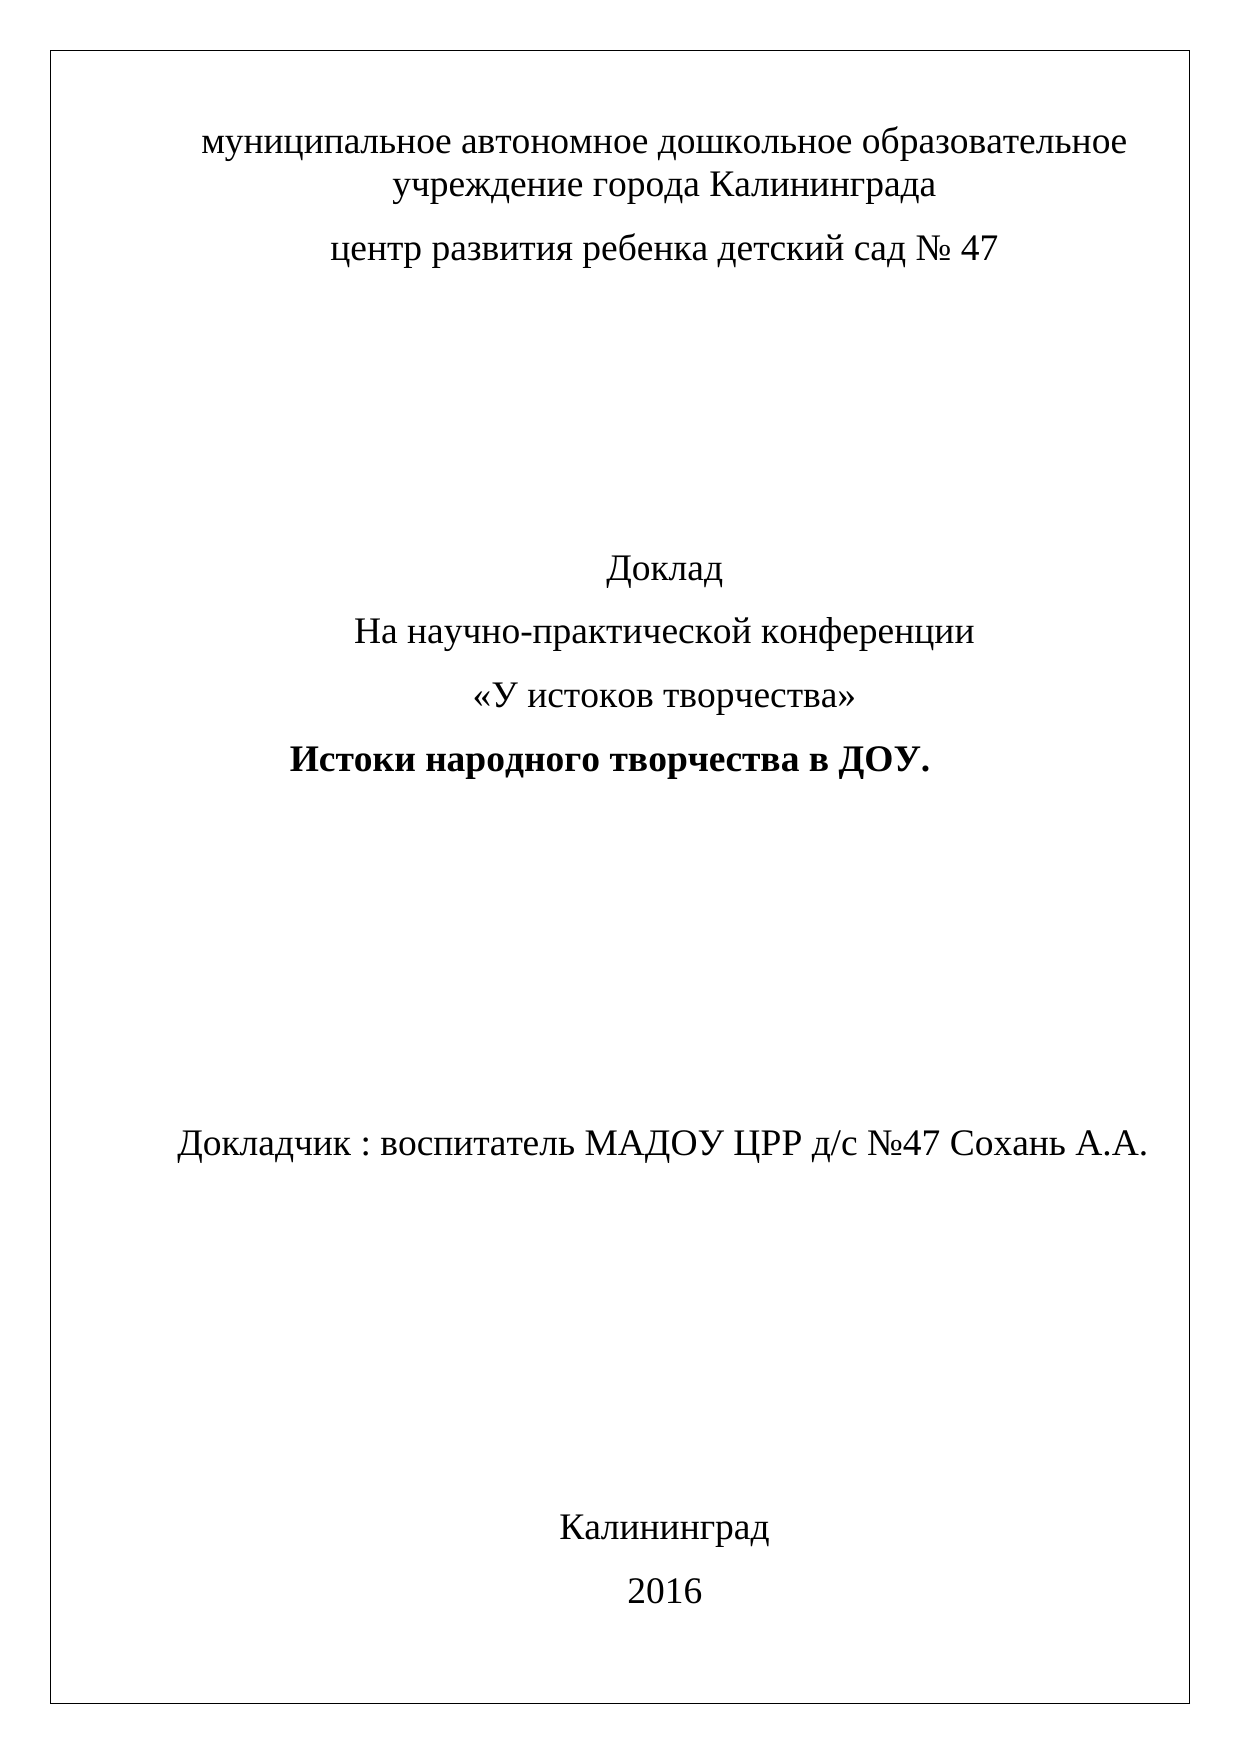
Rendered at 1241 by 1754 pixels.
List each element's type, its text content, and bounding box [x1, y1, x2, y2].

text центр развития ребенка детский сад № 47 [177, 225, 1152, 268]
text Истоки народного творчества в ДОУ. [177, 737, 1152, 780]
text Доклад [177, 545, 1152, 588]
text На научно-практической конференции [177, 609, 1152, 652]
text муниципальное автономное дошкольное образовательное учреждение города Калининграда [177, 118, 1152, 204]
text Калининград [177, 1504, 1152, 1547]
text 2016 [177, 1568, 1152, 1611]
text Докладчик : воспитатель МАДОУ ЦРР д/с №47 Сохань А.А. [177, 1121, 1152, 1164]
text «У истоков творчества» [177, 673, 1152, 716]
